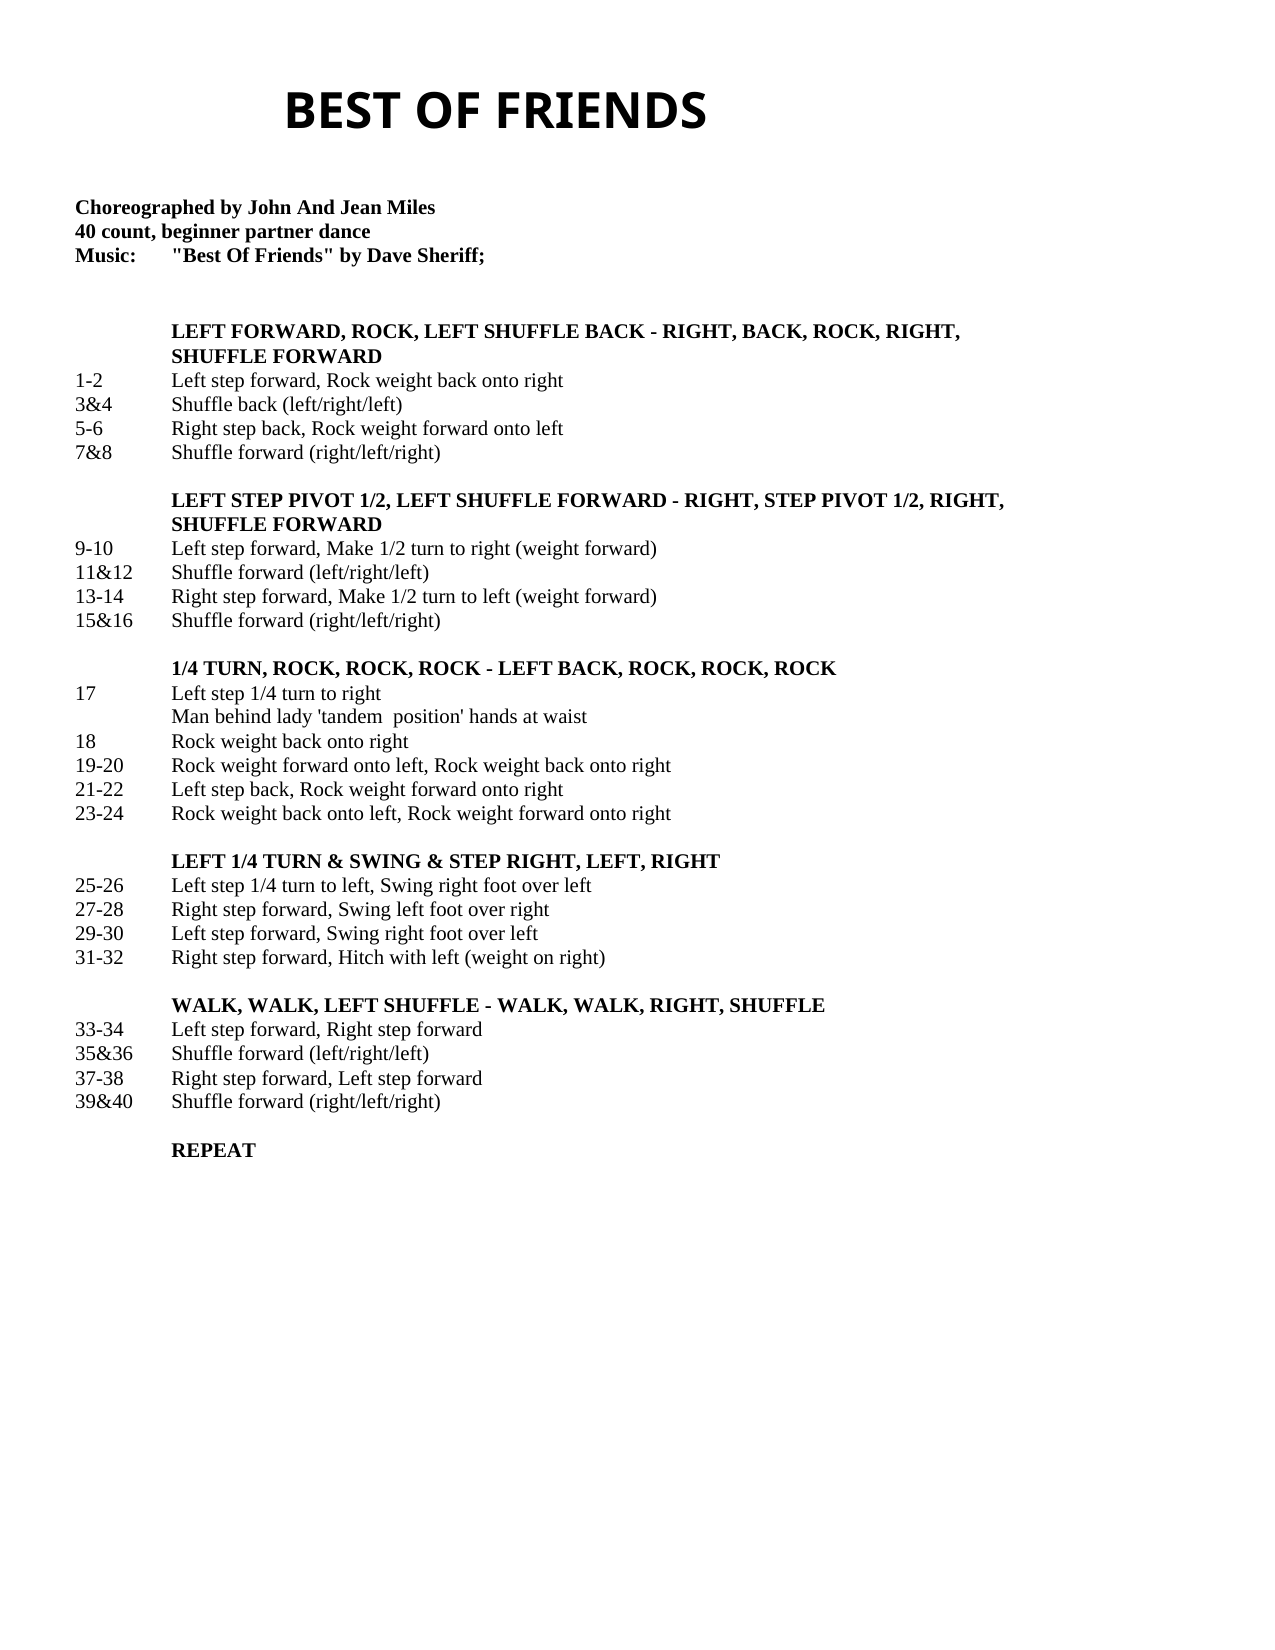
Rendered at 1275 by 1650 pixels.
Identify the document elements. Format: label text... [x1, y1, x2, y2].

table_cell BEST OF FRIENDS Choreographed by John And Jean Miles 40 count, beginner partner dance [75, 75, 1144, 243]
table_cell 1-2 3&4 5-6 7&8 9-10 11&12 13-14 15&16 17 18 19-20 21-22 23-24 25-26 27-28 29-30 31-32 33-34 35&36 37-38 39&40 [75, 320, 171, 1162]
table_cell LEFT FORWARD, ROCK, LEFT SHUFFLE BACK - RIGHT, BACK, ROCK, RIGHT, SHUFFLE FORWARD Left step forward, Rock weight back onto right Shuffle back (left/right/left) Right step back, Rock weight forward onto left Shuffle forward (right/left/right) LEFT STEP PIVOT 1/2, LEFT SHUFFLE FORWARD - RIGHT, STEP PIVOT 1/2, RIGHT, SHUFFLE FORWARD Left step forward, Make 1/2 turn to right (weight forward) Shuffle forward (left/right/left) Right step forward, Make 1/2 turn to left (weight forward) Shuffle forward (right/left/right) 1/4 TURN, ROCK, ROCK, ROCK - LEFT BACK, ROCK, ROCK, ROCK Left step 1/4 turn to right Man behind lady 'tandem position' hands at waist Rock weight back onto right Rock weight forward onto left, Rock weight back onto right Left step back, Rock weight forward onto right Rock weight back onto left, Rock weight forward onto right LEFT 1/4 TURN & SWING & STEP RIGHT, LEFT, RIGHT Left step 1/4 turn to left, Swing right foot over left Right step forward, Swing left foot over right Left step forward, Swing right foot over left Right step forward, Hitch with left (weight on right) WALK, WALK, LEFT SHUFFLE - WALK, WALK, RIGHT, SHUFFLE Left step forward, Right step forward Shuffle forward (left/right/left) Right step forward, Left step forward Shuffle forward (right/left/right) REPEAT [171, 320, 1144, 1162]
table_cell "Best Of Friends" by Dave Sheriff; [171, 243, 1144, 319]
table_cell Music: [75, 243, 171, 319]
